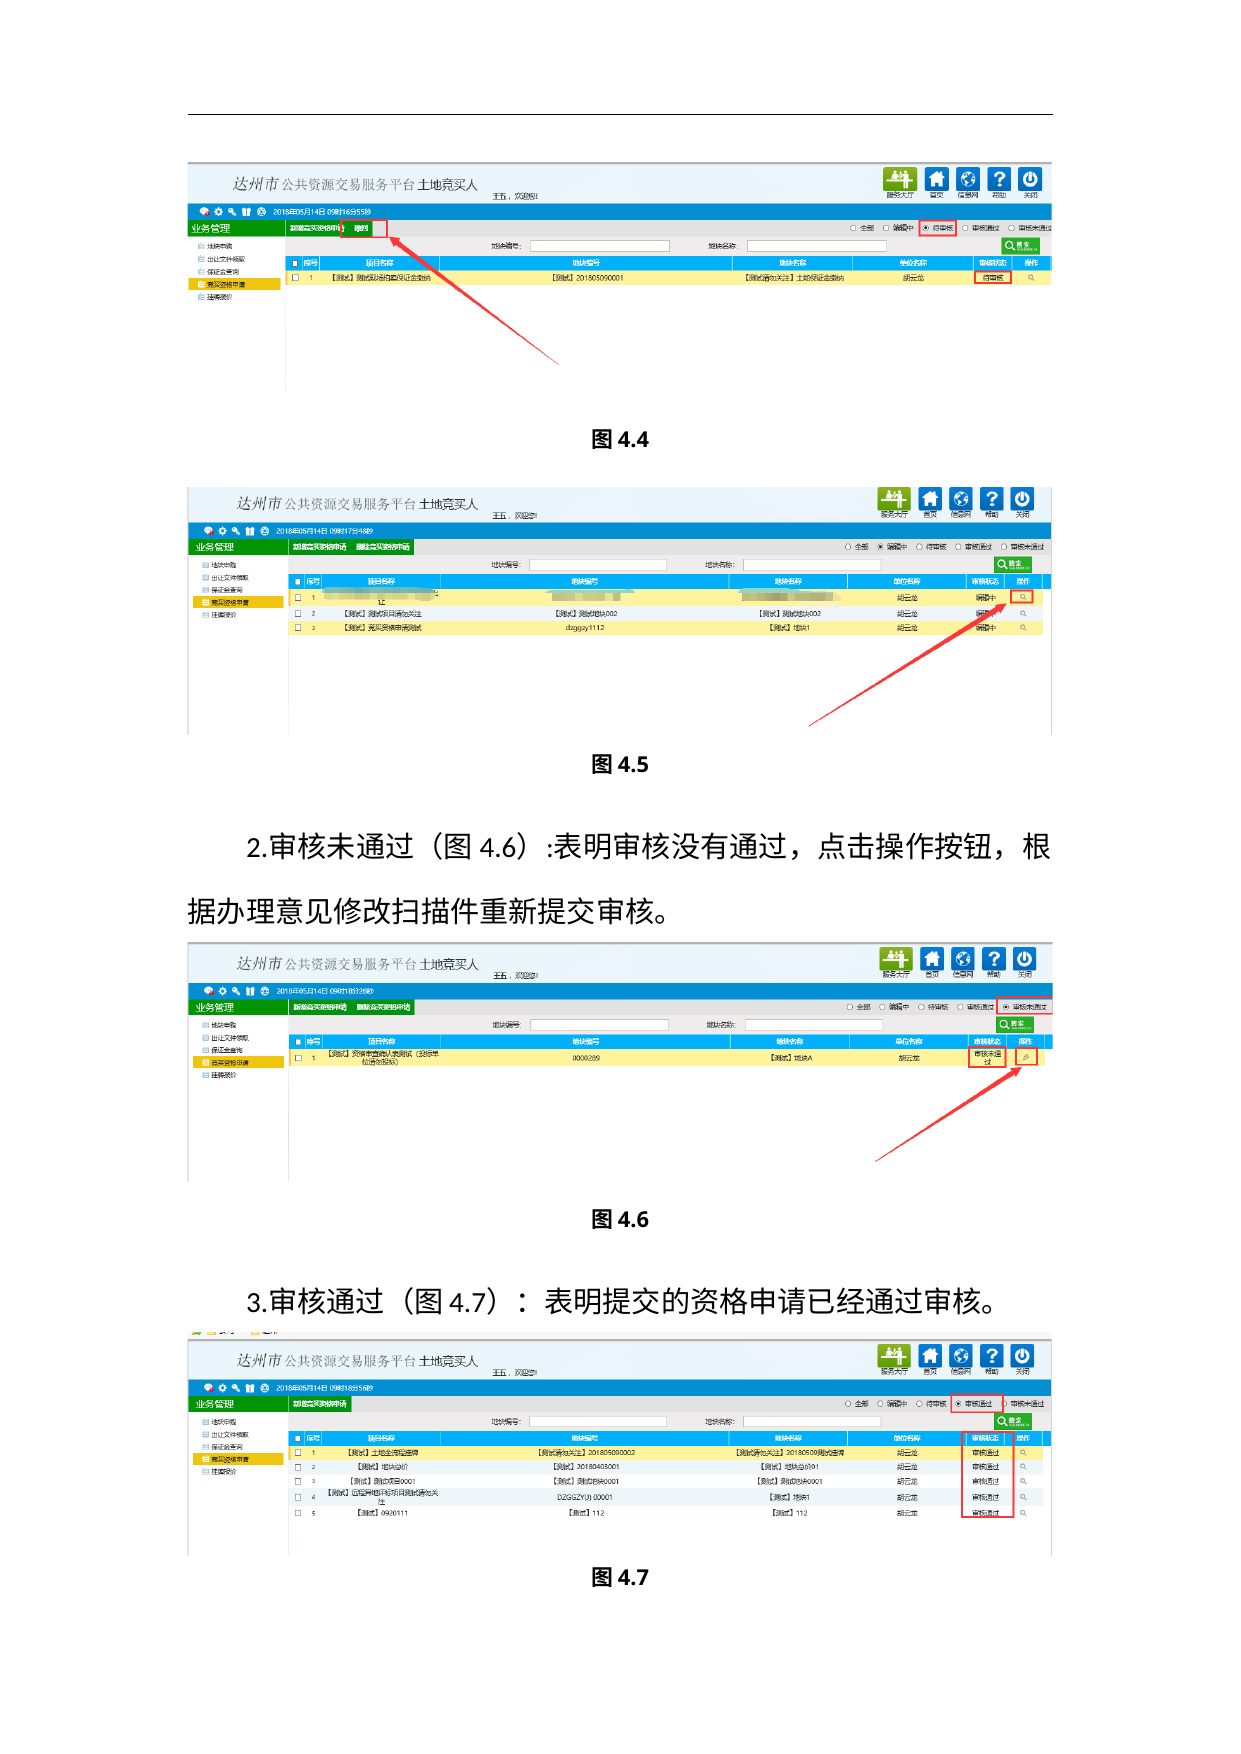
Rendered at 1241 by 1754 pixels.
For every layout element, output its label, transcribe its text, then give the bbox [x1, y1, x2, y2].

picture [1020, 1039, 1030, 1044]
picture [246, 528, 254, 535]
text 图4.5 [187, 747, 1053, 779]
text 图4.7 [187, 1559, 1053, 1592]
picture [573, 579, 585, 583]
picture [200, 208, 209, 215]
picture [258, 208, 265, 214]
picture [261, 987, 268, 993]
picture [586, 579, 597, 584]
picture [243, 209, 250, 215]
picture [205, 987, 213, 994]
picture [187, 162, 1052, 203]
list 3.审核通过（图4.7）：表明提交的资格申请已经通过审核。 [187, 1267, 1053, 1332]
picture [187, 220, 1052, 392]
picture [187, 487, 1052, 735]
picture [581, 1040, 592, 1044]
list 2.审核未通过（图4.6）:表明审核没有通过，点击操作按钮，根据办理意见修改扫描件重新提交审核。 [187, 812, 1053, 942]
picture [980, 579, 990, 584]
picture [232, 1385, 239, 1391]
text 图4.6 [187, 1202, 1053, 1234]
picture [205, 527, 213, 534]
text 图4.4 [187, 422, 1053, 454]
picture [982, 1039, 993, 1044]
picture [232, 528, 239, 534]
picture [778, 1039, 794, 1044]
picture [205, 1384, 213, 1391]
picture [246, 1385, 254, 1392]
picture [187, 1332, 1052, 1556]
picture [247, 988, 254, 995]
picture [187, 942, 1053, 1182]
